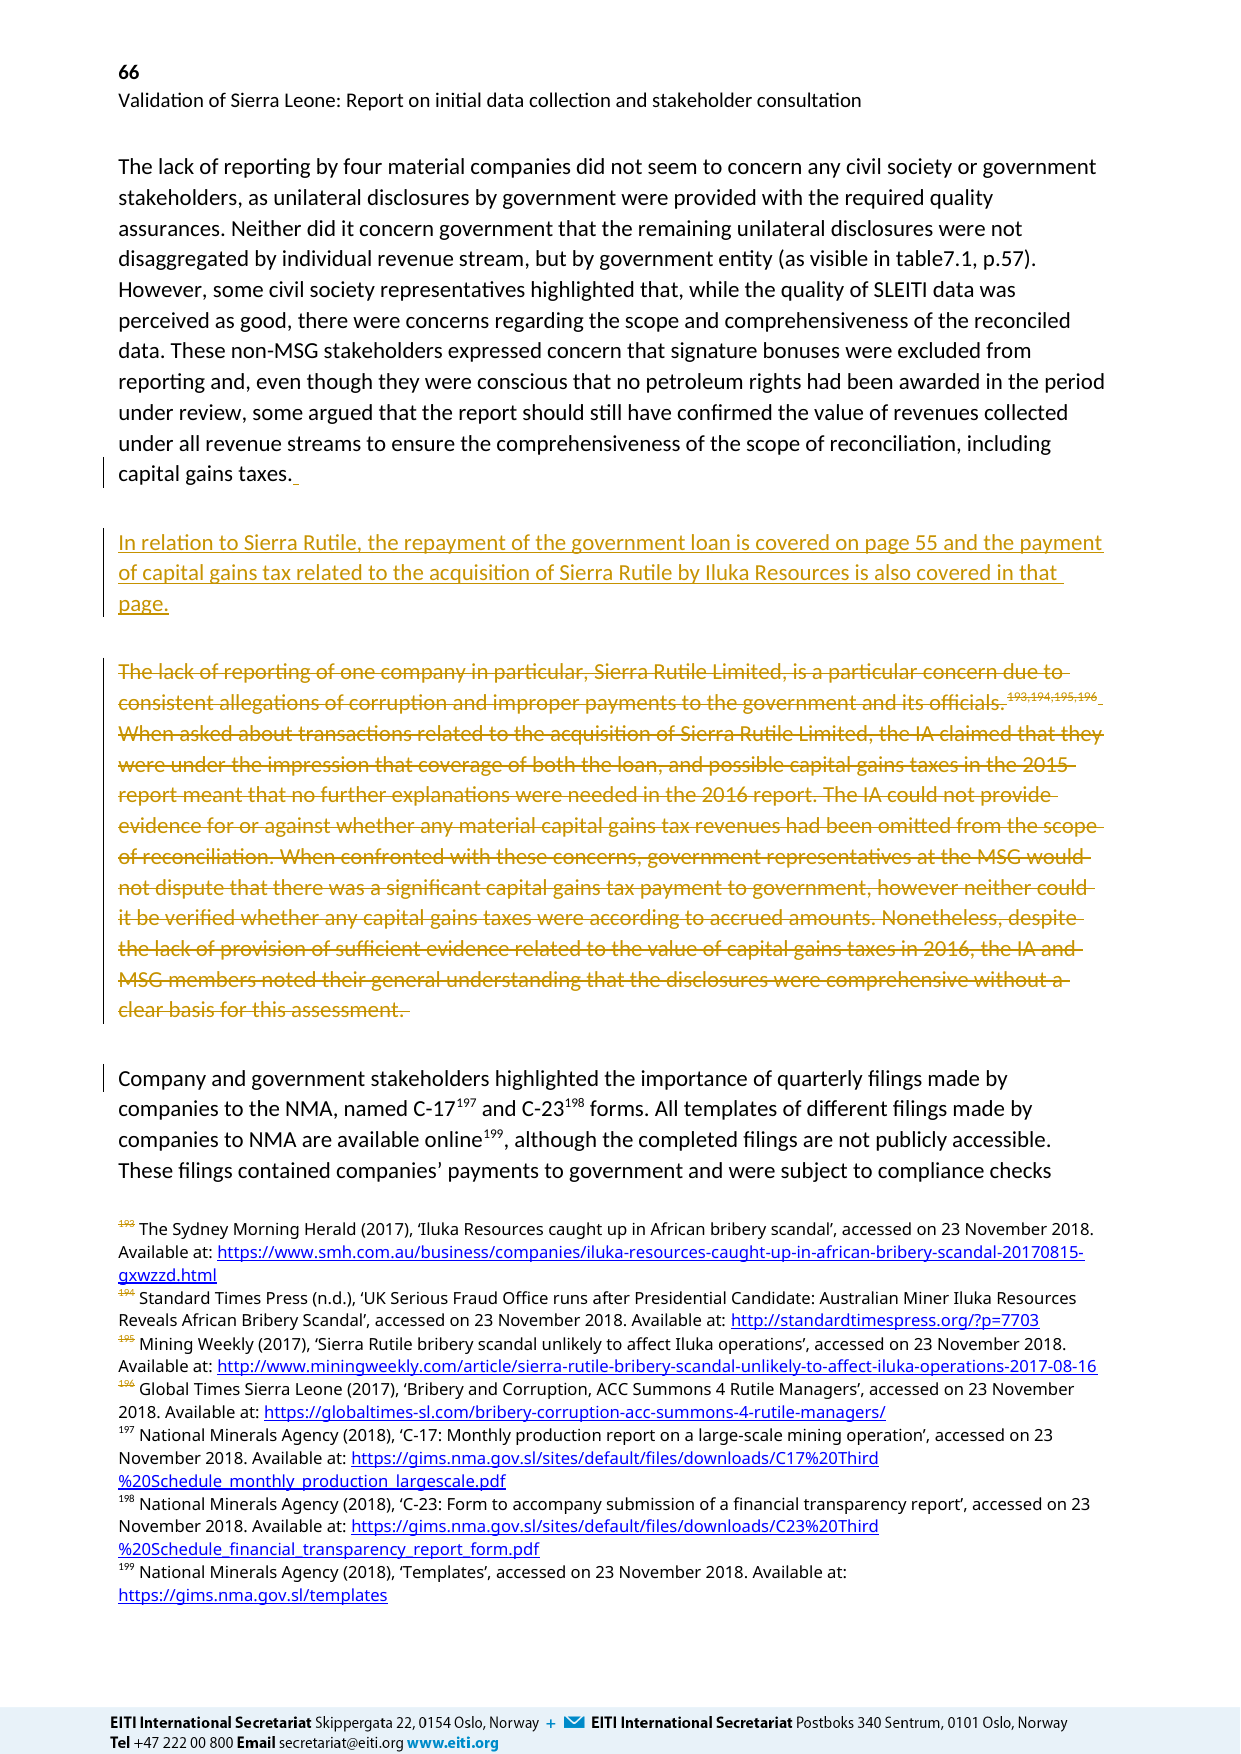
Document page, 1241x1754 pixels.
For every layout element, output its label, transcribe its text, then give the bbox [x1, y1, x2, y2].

picture [0, 1707, 1241, 1754]
text Company and government stakeholders highlighted the importance of quarterly filings made by companies to the NMA, named C-17 and C-23 forms. All templates of different filings made by companies to NMA are available online, although the completed filings are not publicly accessible. These filings contained companies’ payments to government and were subject to compliance checks every six months. Although stakeholders emphasised that quality assurances for these forms did not amount to a form of audit, they strongly recommended that better quality assurances could be made and that there were no apparent barriers to the publication of these filings. These claims were also mirrored by companies, who welcomed efforts that could reduce duplication of reporting. [118, 1064, 1107, 1184]
text The lack of reporting by four material companies did not seem to concern any civil society or government stakeholders, as unilateral disclosures by government were provided with the required quality assurances. Neither did it concern government that the remaining unilateral disclosures were not disaggregated by individual revenue stream, but by government entity (as visible in table7.1, p.57). However, some civil society representatives highlighted that, while the quality of SLEITI data was perceived as good, there were concerns regarding the scope and comprehensiveness of the reconciled data. These non-MSG stakeholders expressed concern that signature bonuses were excluded from reporting and, even though they were conscious that no petroleum rights had been awarded in the period under review, some argued that the report should still have confirmed the value of revenues collected under all revenue streams to ensure the comprehensiveness of the scope of reconciliation, including capital gains taxes. [118, 152, 1107, 488]
